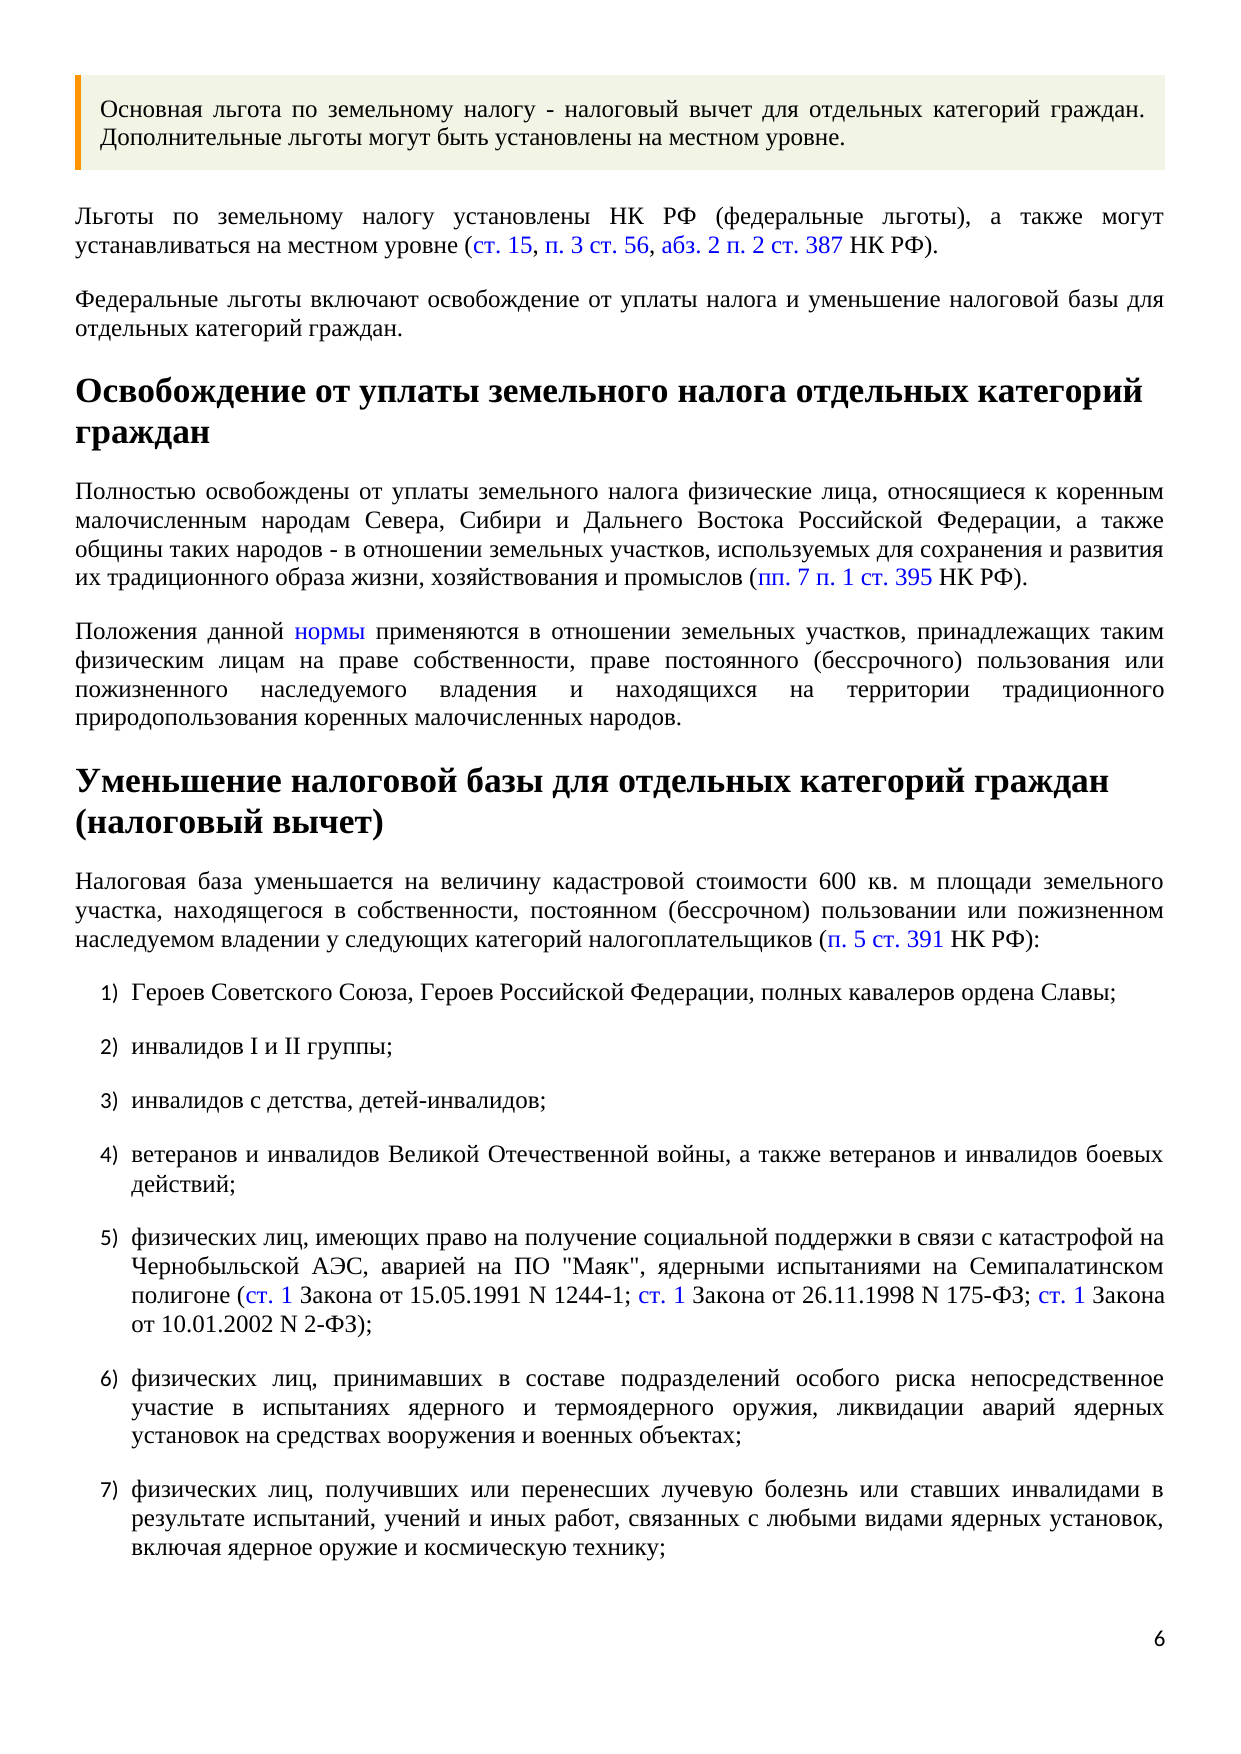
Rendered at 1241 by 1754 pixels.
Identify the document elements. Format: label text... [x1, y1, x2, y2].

table_header [81, 75, 100, 170]
table_header [75, 75, 81, 170]
list физических лиц, получивших или перенесших лучевую болезнь или ставших инвалидами в результате испытаний, учений и иных работ, связанных с любыми видами ядерных установок, включая ядерное оружие и космическую технику; [100, 1474, 1165, 1561]
table_header [1146, 75, 1165, 170]
text Льготы по земельному налогу установлены НК РФ (федеральные льготы), а также могут устанавливаться на местном уровне (ст. 15, п. 3 ст. 56, абз. 2 п. 2 ст. 387 НК РФ). [75, 201, 1165, 259]
text Федеральные льготы включают освобождение от уплаты налога и уменьшение налоговой базы для отдельных категорий граждан. [75, 284, 1165, 341]
text Налоговая база уменьшается на величину кадастровой стоимости 600 кв. м площади земельного участка, находящегося в собственности, постоянном (бессрочном) пользовании или пожизненном наследуемом владении у следующих категорий налогоплательщиков (п. 5 ст. 391 НК РФ): [75, 866, 1165, 952]
list физических лиц, принимавших в составе подразделений особого риска непосредственное участие в испытаниях ядерного и термоядерного оружия, ликвидации аварий ядерных установок на средствах вооружения и военных объектах; [100, 1363, 1165, 1449]
text Уменьшение налоговой базы для отдельных категорий граждан (налоговый вычет) [75, 759, 1165, 841]
list ветеранов и инвалидов Великой Отечественной войны, а также ветеранов и инвалидов боевых действий; [100, 1139, 1165, 1197]
text Положения данной нормы применяются в отношении земельных участков, принадлежащих таким физическим лицам на праве собственности, праве постоянного (бессрочного) пользования или пожизненного наследуемого владения и находящихся на территории традиционного природопользования коренных малочисленных народов. [75, 616, 1165, 731]
text Полностью освобождены от уплаты земельного налога физические лица, относящиеся к коренным малочисленным народам Севера, Сибири и Дальнего Востока Российской Федерации, а также общины таких народов - в отношении земельных участков, используемых для сохранения и развития их традиционного образа жизни, хозяйствования и промыслов (пп. 7 п. 1 ст. 395 НК РФ). [75, 476, 1165, 591]
table_header Основная льгота по земельному налогу - налоговый вычет для отдельных категорий граждан. Дополнительные льготы могут быть установлены на местном уровне. [100, 75, 1146, 170]
list Героев Советского Союза, Героев Российской Федерации, полных кавалеров ордена Славы; [100, 977, 1165, 1006]
list инвалидов I и II группы; [100, 1031, 1165, 1061]
text Освобождение от уплаты земельного налога отдельных категорий граждан [75, 369, 1165, 451]
list инвалидов с детства, детей-инвалидов; [100, 1086, 1165, 1114]
list физических лиц, имеющих право на получение социальной поддержки в связи с катастрофой на Чернобыльской АЭС, аварией на ПО "Маяк", ядерными испытаниями на Семипалатинском полигоне (ст. 1 Закона от 15.05.1991 N 1244-1; ст. 1 Закона от 26.11.1998 N 175-ФЗ; ст. 1 Закона от 10.01.2002 N 2-ФЗ); [100, 1222, 1165, 1338]
